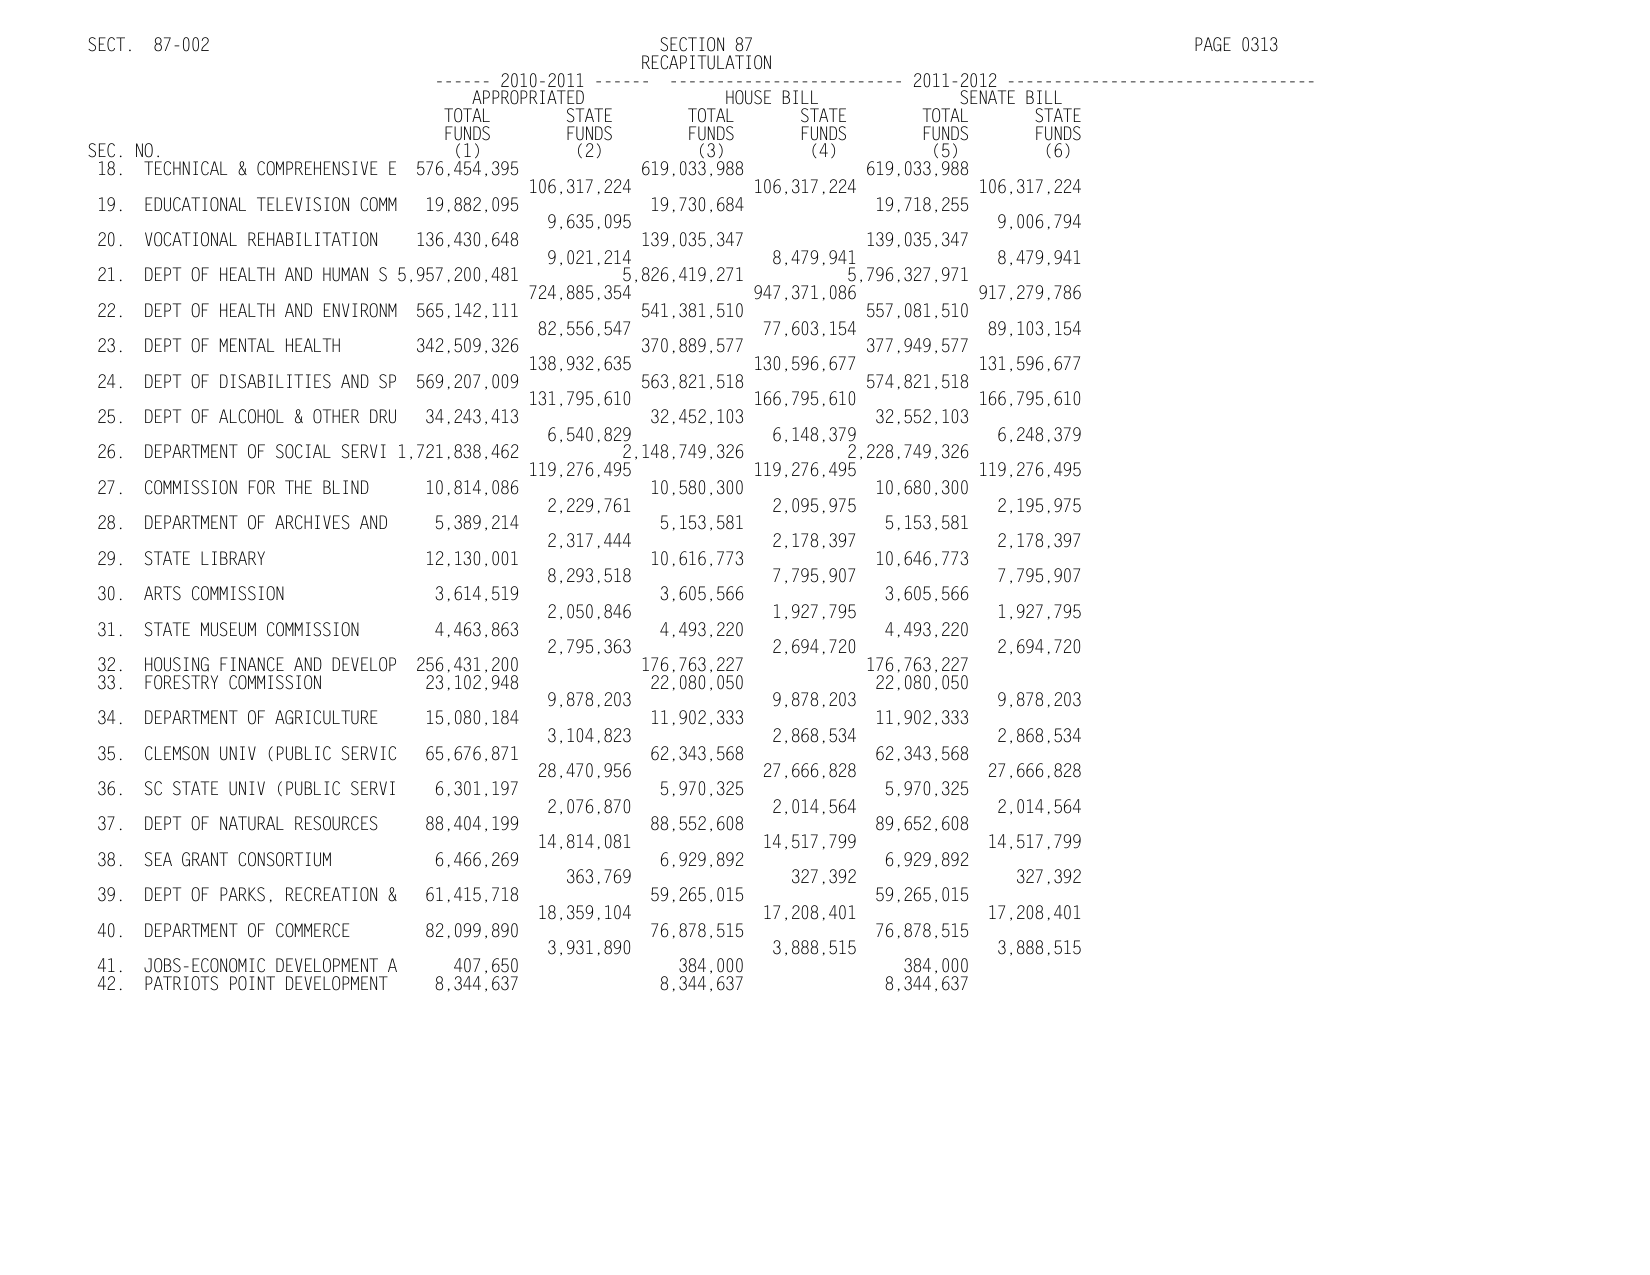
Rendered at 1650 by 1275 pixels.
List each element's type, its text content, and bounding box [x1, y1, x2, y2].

text 39. DEPT OF PARKS, RECREATION & 61,415,718 59,265,015 59,265,015 [69, 887, 1582, 905]
text 119,276,495 119,276,495 119,276,495 [69, 462, 1582, 480]
text 2,229,761 2,095,975 2,195,975 [69, 498, 1582, 516]
text 3,931,890 3,888,515 3,888,515 [69, 941, 1582, 958]
text 363,769 327,392 327,392 [69, 870, 1582, 887]
text 40. DEPARTMENT OF COMMERCE 82,099,890 76,878,515 76,878,515 [69, 923, 1582, 941]
text 35. CLEMSON UNIV (PUBLIC SERVIC 65,676,871 62,343,568 62,343,568 [69, 746, 1582, 763]
text RECAPITULATION [69, 55, 1582, 73]
text 28,470,956 27,666,828 27,666,828 [69, 763, 1582, 781]
text 82,556,547 77,603,154 89,103,154 [69, 321, 1582, 338]
text APPROPRIATED HOUSE BILL SENATE BILL [69, 91, 1582, 108]
text 131,795,610 166,795,610 166,795,610 [69, 392, 1582, 409]
text 2,076,870 2,014,564 2,014,564 [69, 799, 1582, 817]
text 138,932,635 130,596,677 131,596,677 [69, 356, 1582, 374]
text 22. DEPT OF HEALTH AND ENVIRONM 565,142,111 541,381,510 557,081,510 [69, 303, 1582, 321]
text SEC. NO. (1) (2) (3) (4) (5) (6) [69, 144, 1582, 161]
text 2,317,444 2,178,397 2,178,397 [69, 533, 1582, 551]
text 9,635,095 9,006,794 [69, 214, 1582, 232]
text 18. TECHNICAL & COMPREHENSIVE E 576,454,395 619,033,988 619,033,988 [69, 161, 1582, 179]
text 23. DEPT OF MENTAL HEALTH 342,509,326 370,889,577 377,949,577 [69, 338, 1582, 356]
text FUNDS FUNDS FUNDS FUNDS FUNDS FUNDS [69, 126, 1582, 144]
text 38. SEA GRANT CONSORTIUM 6,466,269 6,929,892 6,929,892 [69, 852, 1582, 870]
text 9,021,214 8,479,941 8,479,941 [69, 250, 1582, 268]
text 19. EDUCATIONAL TELEVISION COMM 19,882,095 19,730,684 19,718,255 [69, 197, 1582, 214]
text 8,293,518 7,795,907 7,795,907 [69, 569, 1582, 586]
text 27. COMMISSION FOR THE BLIND 10,814,086 10,580,300 10,680,300 [69, 480, 1582, 498]
text 21. DEPT OF HEALTH AND HUMAN S 5,957,200,481 5,826,419,271 5,796,327,971 [69, 268, 1582, 285]
text 29. STATE LIBRARY 12,130,001 10,616,773 10,646,773 [69, 551, 1582, 569]
text 24. DEPT OF DISABILITIES AND SP 569,207,009 563,821,518 574,821,518 [69, 374, 1582, 392]
text 34. DEPARTMENT OF AGRICULTURE 15,080,184 11,902,333 11,902,333 [69, 710, 1582, 728]
text 26. DEPARTMENT OF SOCIAL SERVI 1,721,838,462 2,148,749,326 2,228,749,326 [69, 445, 1582, 462]
text 37. DEPT OF NATURAL RESOURCES 88,404,199 88,552,608 89,652,608 [69, 817, 1582, 834]
text 31. STATE MUSEUM COMMISSION 4,463,863 4,493,220 4,493,220 [69, 622, 1582, 639]
text 41. JOBS-ECONOMIC DEVELOPMENT A 407,650 384,000 384,000 [69, 958, 1582, 976]
text 32. HOUSING FINANCE AND DEVELOP 256,431,200 176,763,227 176,763,227 [69, 657, 1582, 675]
text 724,885,354 947,371,086 917,279,786 [69, 285, 1582, 303]
text 2,795,363 2,694,720 2,694,720 [69, 639, 1582, 657]
text SECT. 87-002 SECTION 87 PAGE 0313 [69, 37, 1582, 55]
text 6,540,829 6,148,379 6,248,379 [69, 427, 1582, 445]
text 42. PATRIOTS POINT DEVELOPMENT 8,344,637 8,344,637 8,344,637 [69, 976, 1582, 994]
text ------ 2010-2011 ------ ------------------------- 2011-2012 --------------------------------- [69, 73, 1582, 91]
text TOTAL STATE TOTAL STATE TOTAL STATE [69, 108, 1582, 126]
text 106,317,224 106,317,224 106,317,224 [69, 179, 1582, 197]
text 25. DEPT OF ALCOHOL & OTHER DRU 34,243,413 32,452,103 32,552,103 [69, 409, 1582, 427]
text 9,878,203 9,878,203 9,878,203 [69, 693, 1582, 710]
text 33. FORESTRY COMMISSION 23,102,948 22,080,050 22,080,050 [69, 675, 1582, 693]
text 18,359,104 17,208,401 17,208,401 [69, 905, 1582, 923]
text 20. VOCATIONAL REHABILITATION 136,430,648 139,035,347 139,035,347 [69, 232, 1582, 250]
text 28. DEPARTMENT OF ARCHIVES AND 5,389,214 5,153,581 5,153,581 [69, 516, 1582, 533]
text 36. SC STATE UNIV (PUBLIC SERVI 6,301,197 5,970,325 5,970,325 [69, 781, 1582, 799]
text 3,104,823 2,868,534 2,868,534 [69, 728, 1582, 746]
text 30. ARTS COMMISSION 3,614,519 3,605,566 3,605,566 [69, 586, 1582, 604]
text 2,050,846 1,927,795 1,927,795 [69, 604, 1582, 622]
text 14,814,081 14,517,799 14,517,799 [69, 834, 1582, 852]
